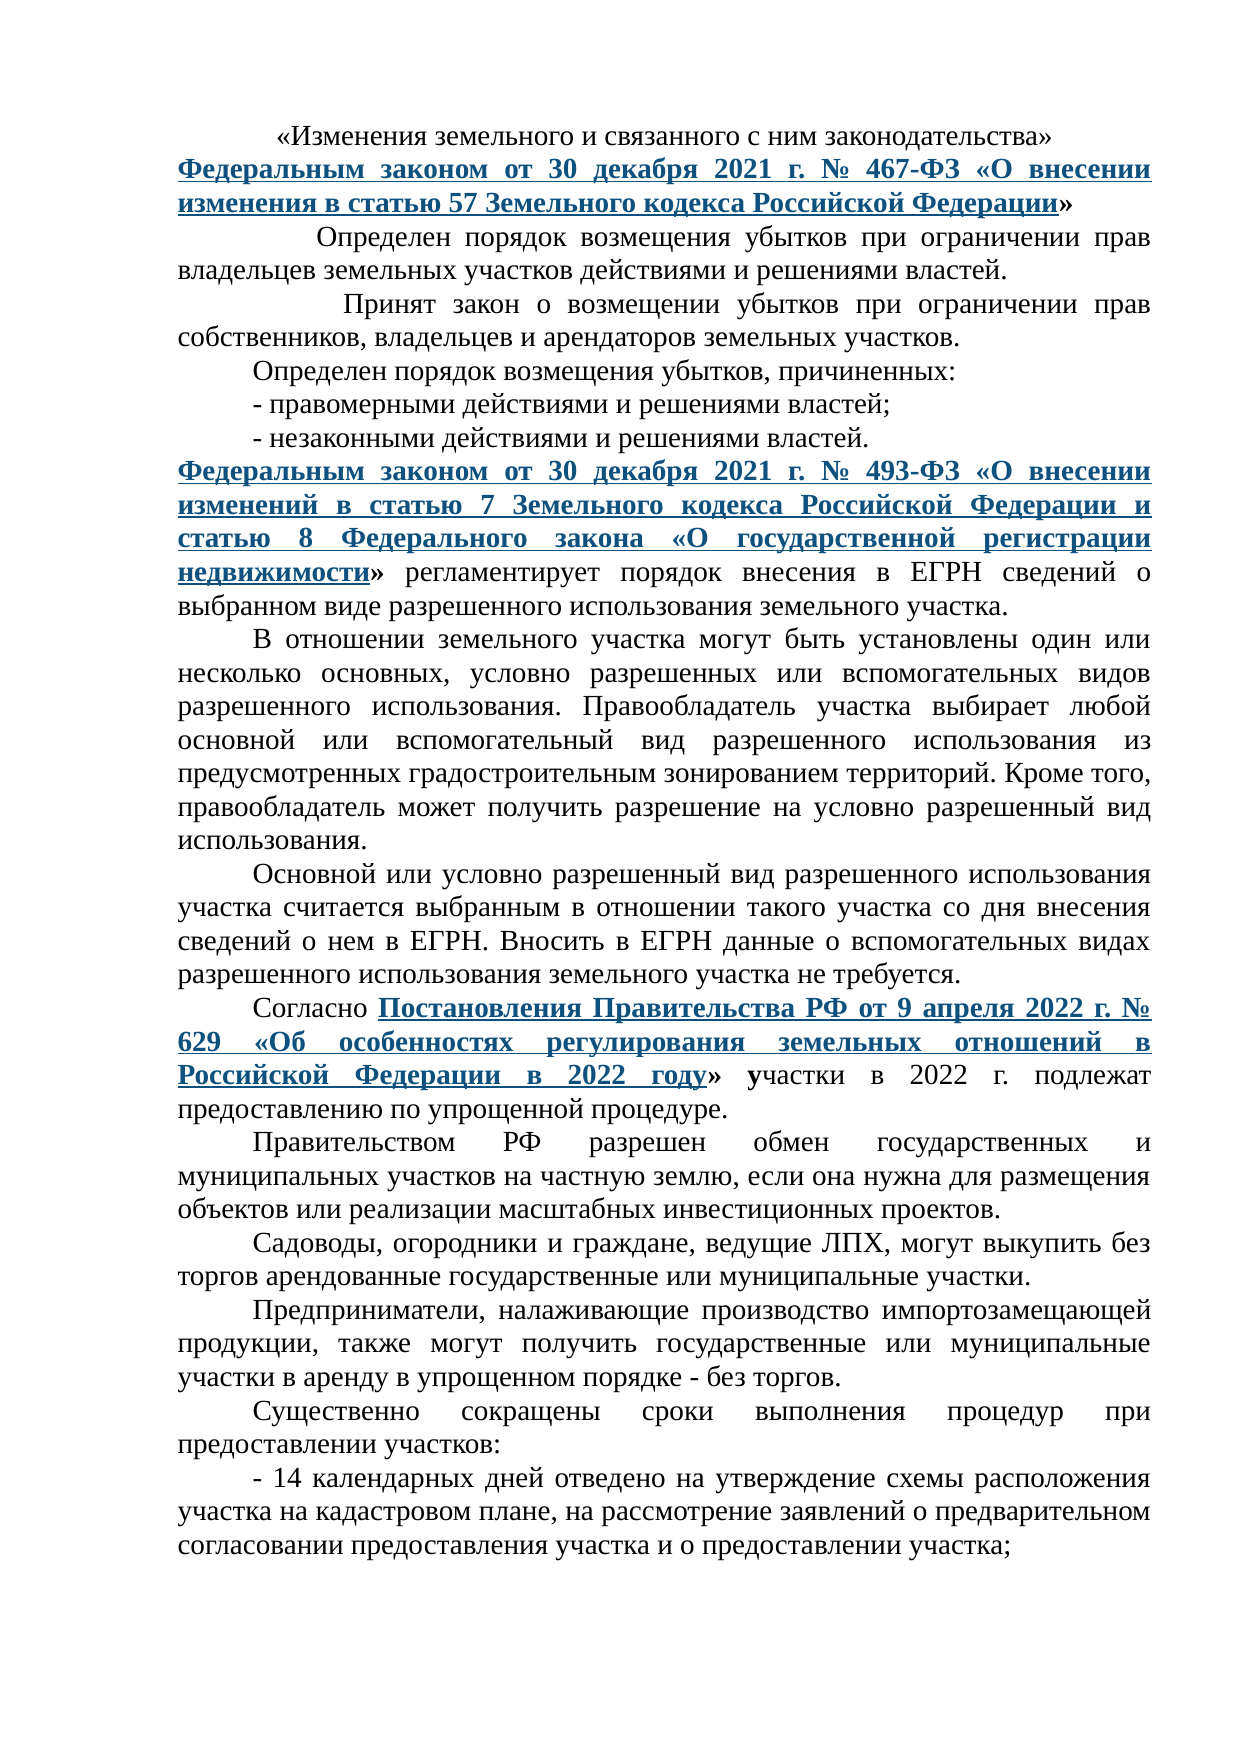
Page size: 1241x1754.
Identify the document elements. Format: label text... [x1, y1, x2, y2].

text Федеральным законом от 30 декабря 2021 г. № 467-ФЗ «О внесении изменения в статью 57 Земельного кодекса Российской Федерации» [177, 152, 1152, 181]
text Федеральным законом от 30 декабря 2021 г. № 467-ФЗ «О внесении изменения в статью 57 Земельного кодекса Российской Федерации» [177, 182, 1152, 219]
text Определен порядок возмещения убытков при ограничении прав владельцев земельных участков действиями и решениями властей. [177, 219, 1152, 286]
text - 14 календарных дней отведено на утверждение схемы расположения участка на кадастровом плане, на рассмотрение заявлений о предварительном согласовании предоставления участка и о предоставлении участка; [177, 1460, 1152, 1560]
text - правомерными действиями и решениями властей; [177, 386, 1152, 420]
text Согласно Постановления Правительства РФ от 9 апреля 2022 г. № 629 «Об особенностях регулирования земельных отношений в Российской Федерации в 2022 году» участки в . подлежат предоставлению по упрощенной процедуре. [177, 1057, 1152, 1124]
text «Изменения земельного и связанного с ним законодательства» [177, 118, 1152, 152]
text В отношении земельного участка могут быть установлены один или несколько основных, условно разрешенных или вспомогательных видов разрешенного использования. Правообладатель участка выбирает любой основной или вспомогательный вид разрешенного использования из предусмотренных градостроительным зонированием территорий. Кроме того, правообладатель может получить разрешение на условно разрешенный вид использования. [177, 621, 1152, 856]
text Принят закон о возмещении убытков при ограничении прав собственников, владельцев и арендаторов земельных участков. [177, 286, 1152, 353]
text Существенно сокращены сроки выполнения процедур при предоставлении участков: [177, 1393, 1152, 1460]
text Федеральным законом от 30 декабря 2021 г. № 493-ФЗ «О внесении изменений в статью 7 Земельного кодекса Российской Федерации и статью 8 Федерального закона «О государственной регистрации недвижимости» регламентирует порядок внесения в ЕГРН сведений о выбранном виде разрешенного использования земельного участка. [177, 551, 1152, 621]
text Основной или условно разрешенный вид разрешенного использования участка считается выбранным в отношении такого участка со дня внесения сведений о нем в ЕГРН. Вносить в ЕГРН данные о вспомогательных видах разрешенного использования земельного участка не требуется. [177, 856, 1152, 990]
text Садоводы, огородники и граждане, ведущие ЛПХ, могут выкупить без торгов арендованные государственные или муниципальные участки. [177, 1225, 1152, 1292]
text Определен порядок возмещения убытков, причиненных: [177, 353, 1152, 386]
text Предприниматели, налаживающие производство импортозамещающей продукции, также могут получить государственные или муниципальные участки в аренду в упрощенном порядке - без торгов. [177, 1292, 1152, 1393]
text Федеральным законом от 30 декабря 2021 г. № 493-ФЗ «О внесении изменений в статью 7 Земельного кодекса Российской Федерации и статью 8 Федерального закона «О государственной регистрации недвижимости» регламентирует порядок внесения в ЕГРН сведений о выбранном виде разрешенного использования земельного участка. [177, 517, 1152, 550]
text Правительством РФ разрешен обмен государственных и муниципальных участков на частную землю, если она нужна для размещения объектов или реализации масштабных инвестиционных проектов. [177, 1124, 1152, 1225]
text Федеральным законом от 30 декабря 2021 г. № 493-ФЗ «О внесении изменений в статью 7 Земельного кодекса Российской Федерации и статью 8 Федерального закона «О государственной регистрации недвижимости» регламентирует порядок внесения в ЕГРН сведений о выбранном виде разрешенного использования земельного участка. [177, 453, 1152, 483]
text Федеральным законом от 30 декабря 2021 г. № 493-ФЗ «О внесении изменений в статью 7 Земельного кодекса Российской Федерации и статью 8 Федерального закона «О государственной регистрации недвижимости» регламентирует порядок внесения в ЕГРН сведений о выбранном виде разрешенного использования земельного участка. [177, 484, 1152, 516]
text - незаконными действиями и решениями властей. [177, 420, 1152, 453]
